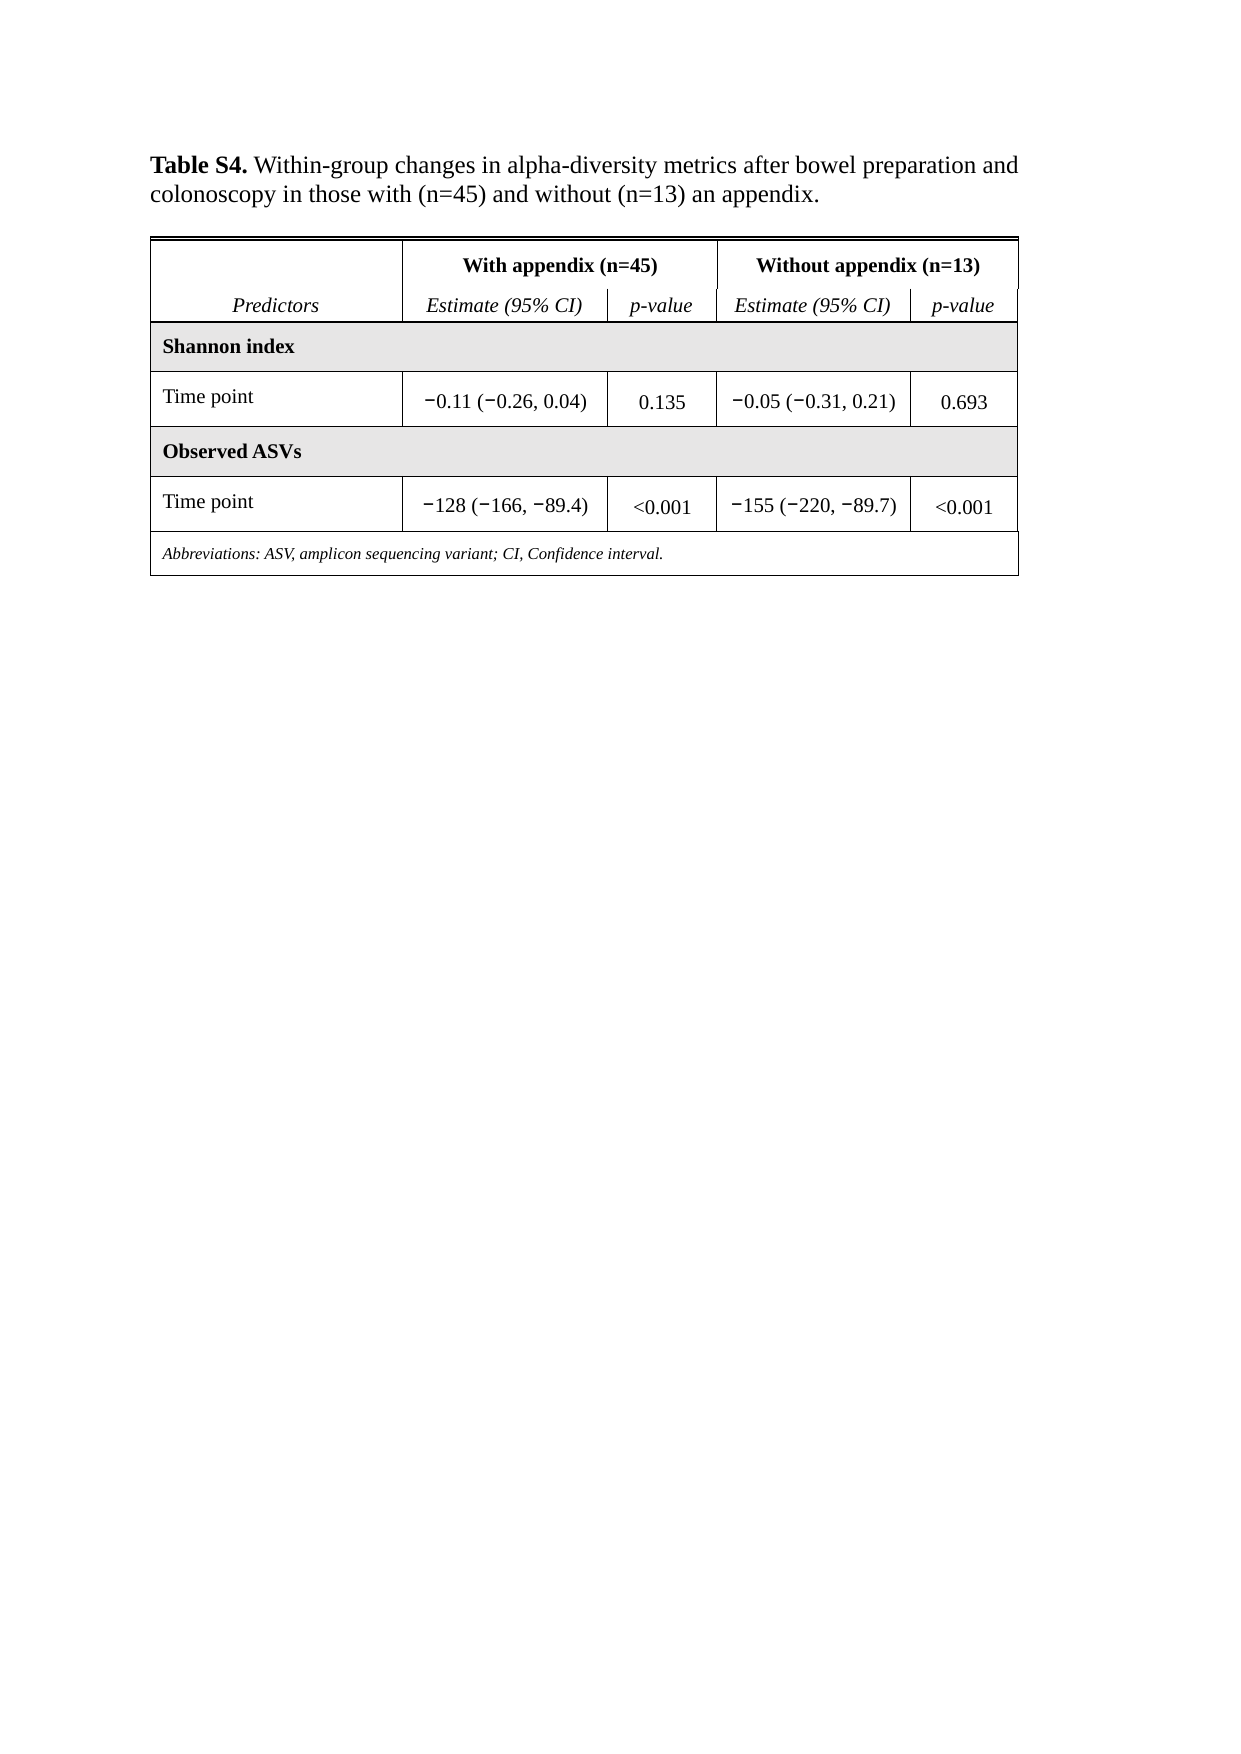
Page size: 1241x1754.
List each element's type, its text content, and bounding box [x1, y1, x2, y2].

table_cell <0.001 [608, 477, 716, 531]
table_cell Predictors [151, 289, 402, 321]
table_cell Abbreviations: ASV, amplicon sequencing variant; CI, Confidence interval. [151, 532, 1018, 574]
table_cell −0.05 (−0.31, 0.21) [717, 372, 910, 426]
table_cell −155 (−220, −89.7) [717, 477, 910, 531]
text Table S4. Within-group changes in alpha-diversity metrics after bowel preparation and colonoscopy in those with (n=45) and without (n=13) an appendix. [150, 150, 1090, 207]
table_cell Estimate (95% CI) [403, 289, 607, 321]
table_cell Observed ASVs [151, 427, 1017, 476]
table_cell Shannon index [151, 323, 1017, 371]
table_cell 0.693 [911, 372, 1017, 426]
table_cell p-value [911, 289, 1017, 321]
table_cell Time point [151, 477, 402, 531]
table_cell Estimate (95% CI) [717, 289, 910, 321]
table_cell Time point [151, 372, 402, 426]
table_cell <0.001 [911, 477, 1017, 531]
table_cell −0.11 (−0.26, 0.04) [403, 372, 607, 426]
table_cell p-value [608, 289, 716, 321]
table_header Without appendix (n=13) [718, 241, 1018, 288]
table_header With appendix (n=45) [403, 241, 717, 288]
table_cell −128 (−166, −89.4) [403, 477, 607, 531]
table_header [151, 241, 402, 288]
table_cell 0.135 [608, 372, 716, 426]
